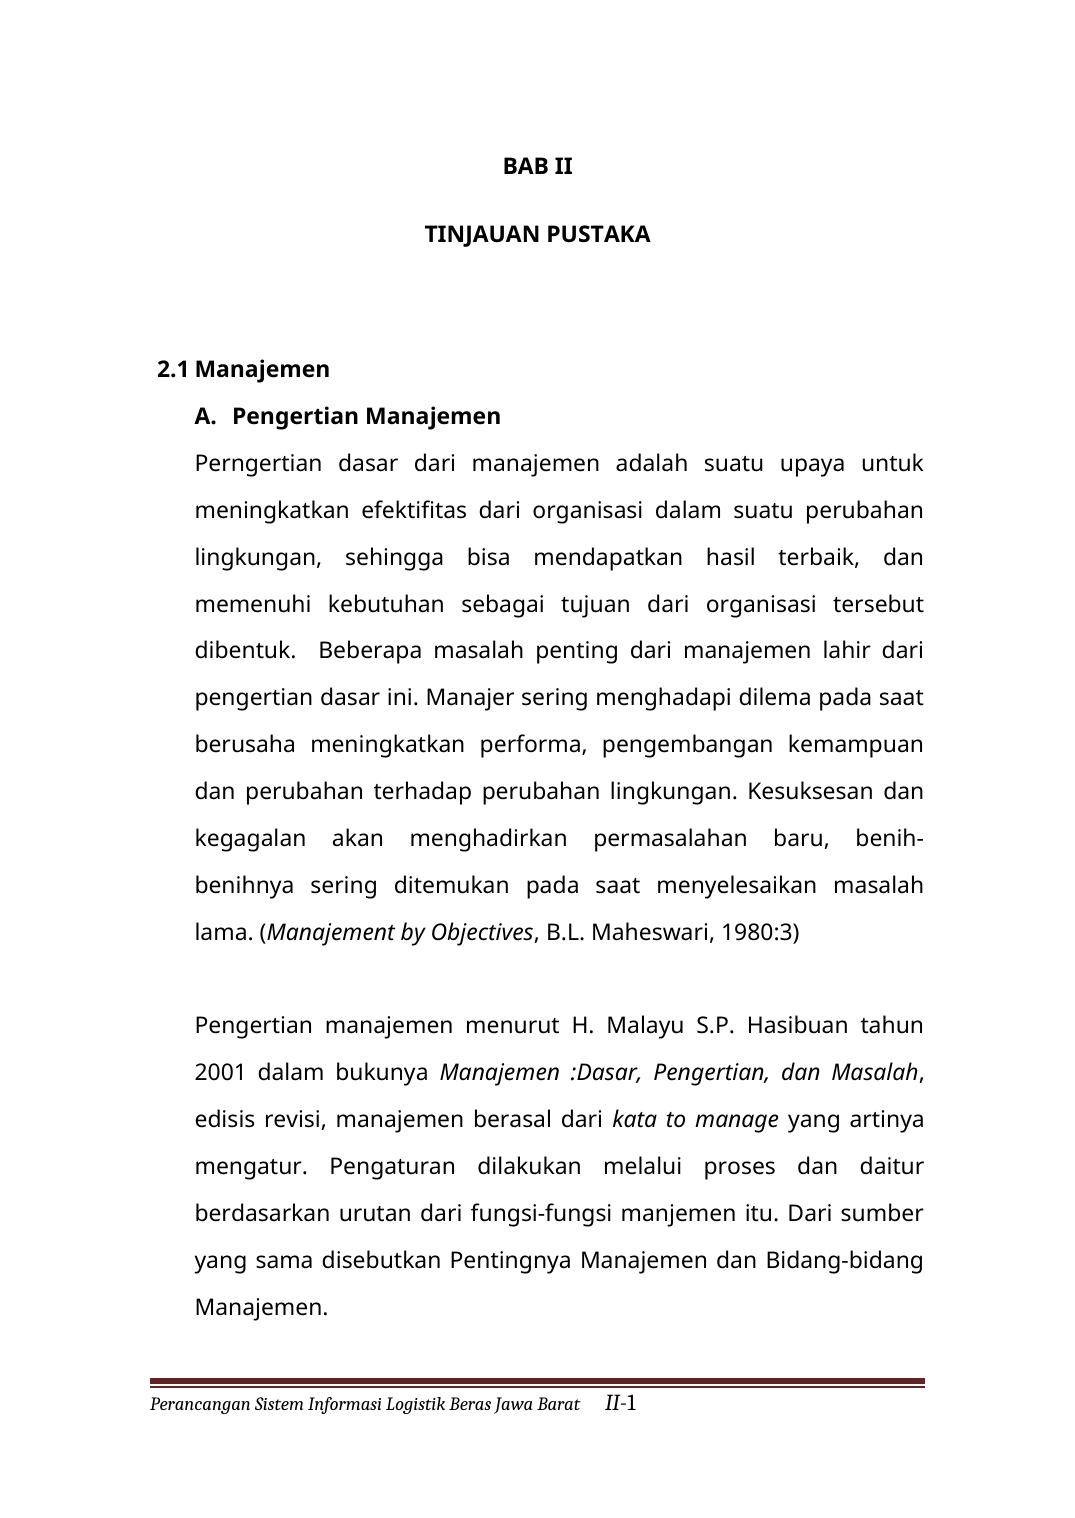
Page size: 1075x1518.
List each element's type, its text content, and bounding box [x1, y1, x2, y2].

text TINJAUAN PUSTAKA [150, 218, 925, 249]
list Pengertian manajemen menurut H. Malayu S.P. Hasibuan tahun 2001 dalam bukunya Manajemen :Dasar, Pengertian, dan Masalah, edisis revisi, manajemen berasal dari kata to manage yang artinya mengatur. Pengaturan dilakukan melalui proses dan daitur berdasarkan urutan dari fungsi-fungsi manjemen itu. Dari sumber yang sama disebutkan Pentingnya Manajemen dan Bidang-bidang Manajemen. [194, 1009, 925, 1322]
list Pengertian Manajemen [194, 400, 925, 431]
list Manajemen [157, 353, 925, 384]
text BAB II [150, 150, 925, 181]
list Perngertian dasar dari manajemen adalah suatu upaya untuk meningkatkan efektifitas dari organisasi dalam suatu perubahan lingkungan, sehingga bisa mendapatkan hasil terbaik, dan memenuhi kebutuhan sebagai tujuan dari organisasi tersebut dibentuk. Beberapa masalah penting dari manajemen lahir dari pengertian dasar ini. Manajer sering menghadapi dilema pada saat berusaha meningkatkan performa, pengembangan kemampuan dan perubahan terhadap perubahan lingkungan. Kesuksesan dan kegagalan akan menghadirkan permasalahan baru, benih-benihnya sering ditemukan pada saat menyelesaikan masalah lama. (Manajement by Objectives, B.L. Maheswari, 1980:3) [194, 447, 925, 947]
